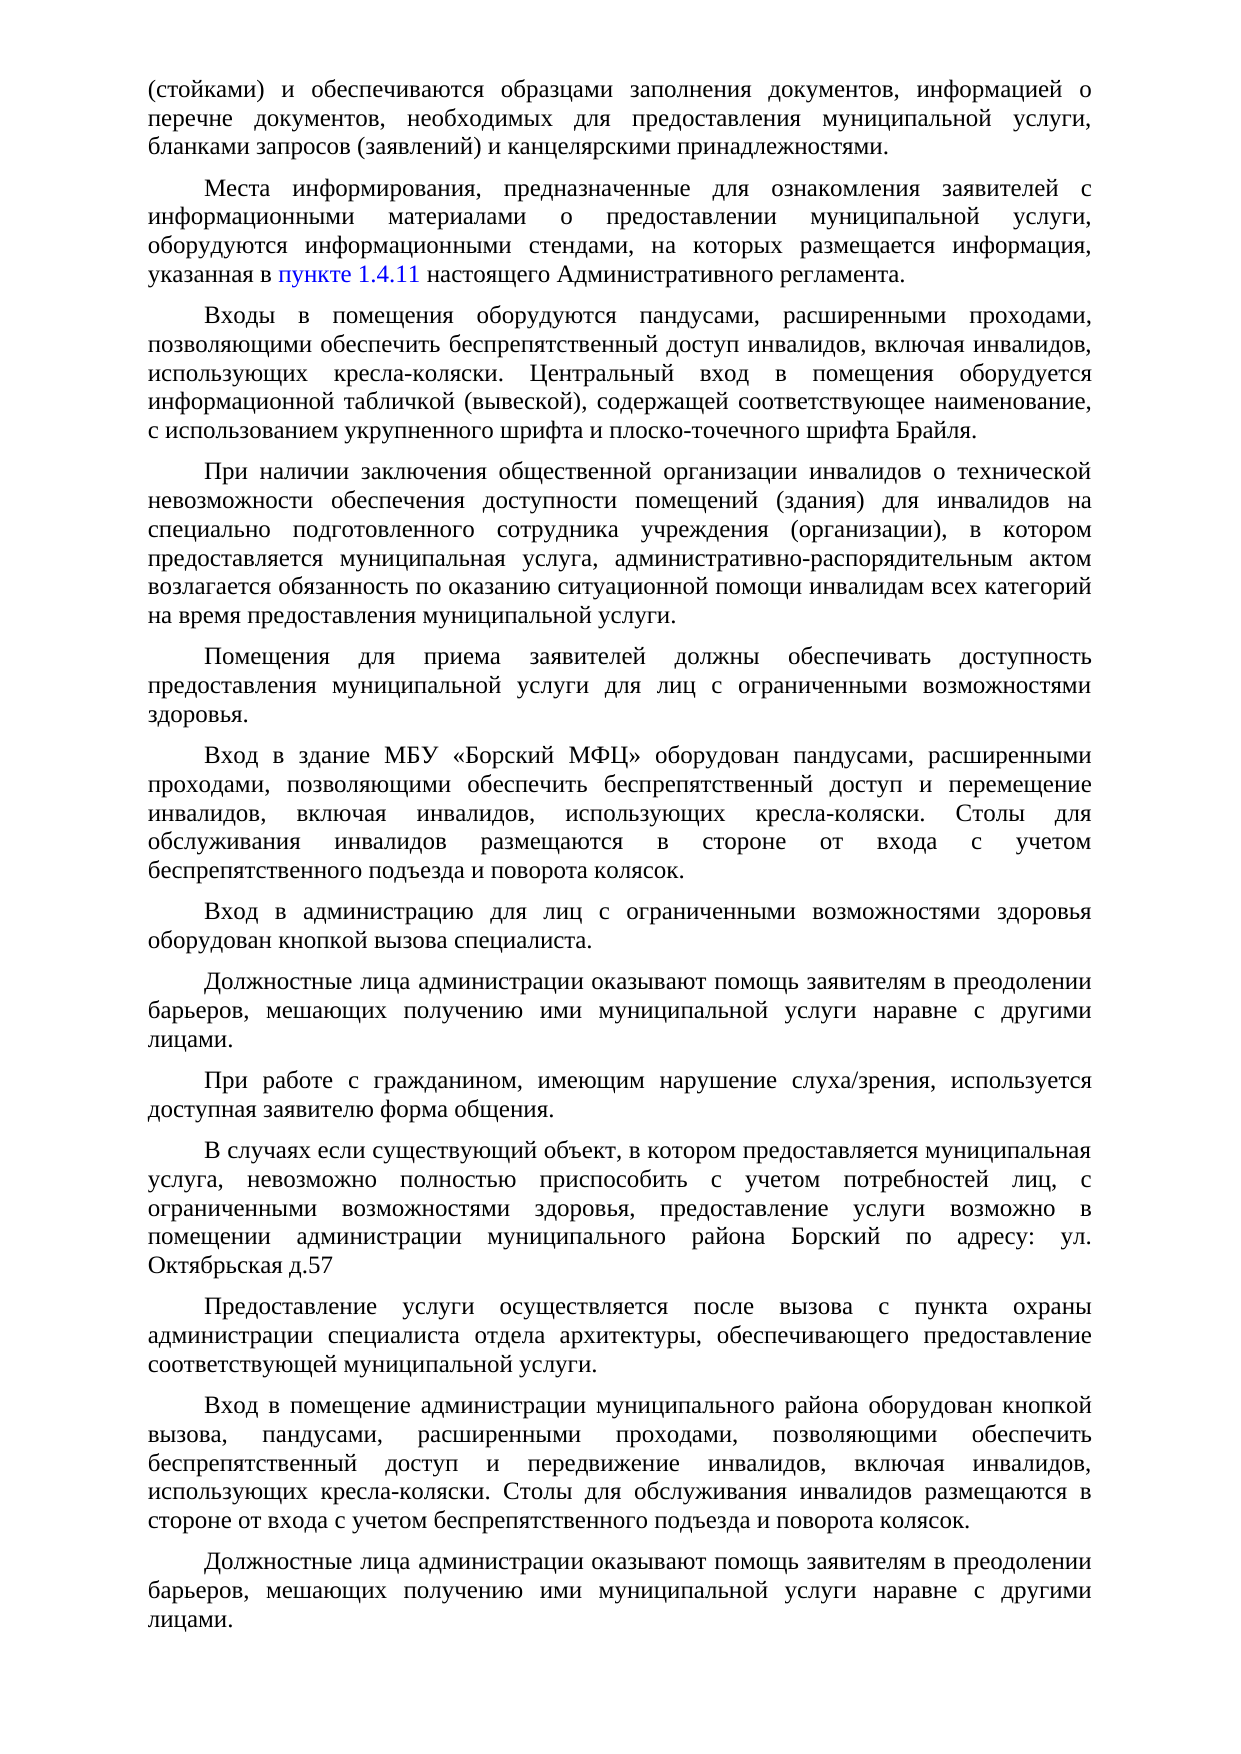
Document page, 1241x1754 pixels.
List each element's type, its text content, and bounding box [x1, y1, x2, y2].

text Помещения для приема заявителей должны обеспечивать доступность предоставления муниципальной услуги для лиц с ограниченными возможностями здоровья. [148, 641, 1092, 728]
text Должностные лица администрации оказывают помощь заявителям в преодолении барьеров, мешающих получению ими муниципальной услуги наравне с другими лицами. [148, 966, 1092, 1053]
text Вход в здание МБУ «Борский МФЦ» оборудован пандусами, расширенными проходами, позволяющими обеспечить беспрепятственный доступ и перемещение инвалидов, включая инвалидов, использующих кресла-коляски. Столы для обслуживания инвалидов размещаются в стороне от входа с учетом беспрепятственного подъезда и поворота колясок. [148, 740, 1092, 884]
text При наличии заключения общественной организации инвалидов о технической невозможности обеспечения доступности помещений (здания) для инвалидов на специально подготовленного сотрудника учреждения (организации), в котором предоставляется муниципальная услуга, административно-распорядительным актом возлагается обязанность по оказанию ситуационной помощи инвалидам всех категорий на время предоставления муниципальной услуги. [148, 456, 1092, 629]
text Вход в администрацию для лиц с ограниченными возможностями здоровья оборудован кнопкой вызова специалиста. [148, 896, 1092, 954]
text Предоставление услуги осуществляется после вызова с пункта охраны администрации специалиста отдела архитектуры, обеспечивающего предоставление соответствующей муниципальной услуги. [148, 1291, 1092, 1378]
text Вход в помещение администрации муниципального района оборудован кнопкой вызова, пандусами, расширенными проходами, позволяющими обеспечить беспрепятственный доступ и передвижение инвалидов, включая инвалидов, использующих кресла-коляски. Столы для обслуживания инвалидов размещаются в стороне от входа с учетом беспрепятственного подъезда и поворота колясок. [148, 1390, 1092, 1534]
text Должностные лица администрации оказывают помощь заявителям в преодолении барьеров, мешающих получению ими муниципальной услуги наравне с другими лицами. [148, 1546, 1092, 1633]
text При работе с гражданином, имеющим нарушение слуха/зрения, используется доступная заявителю форма общения. [148, 1065, 1092, 1123]
text Входы в помещения оборудуются пандусами, расширенными проходами, позволяющими обеспечить беспрепятственный доступ инвалидов, включая инвалидов, использующих кресла-коляски. Центральный вход в помещения оборудуется информационной табличкой (вывеской), содержащей соответствующее наименование, с использованием укрупненного шрифта и плоско-точечного шрифта Брайля. [148, 300, 1092, 444]
text В случаях если существующий объект, в котором предоставляется муниципальная услуга, невозможно полностью приспособить с учетом потребностей лиц, с ограниченными возможностями здоровья, предоставление услуги возможно в помещении администрации муниципального района Борский по адресу: ул. Октябрьская д.57 [148, 1135, 1092, 1279]
text Места информирования, предназначенные для ознакомления заявителей с информационными материалами о предоставлении муниципальной услуги, оборудуются информационными стендами, на которых размещается информация, указанная в пункте 1.4.11 настоящего Административного регламента. [148, 173, 1092, 288]
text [148, 74, 1092, 160]
